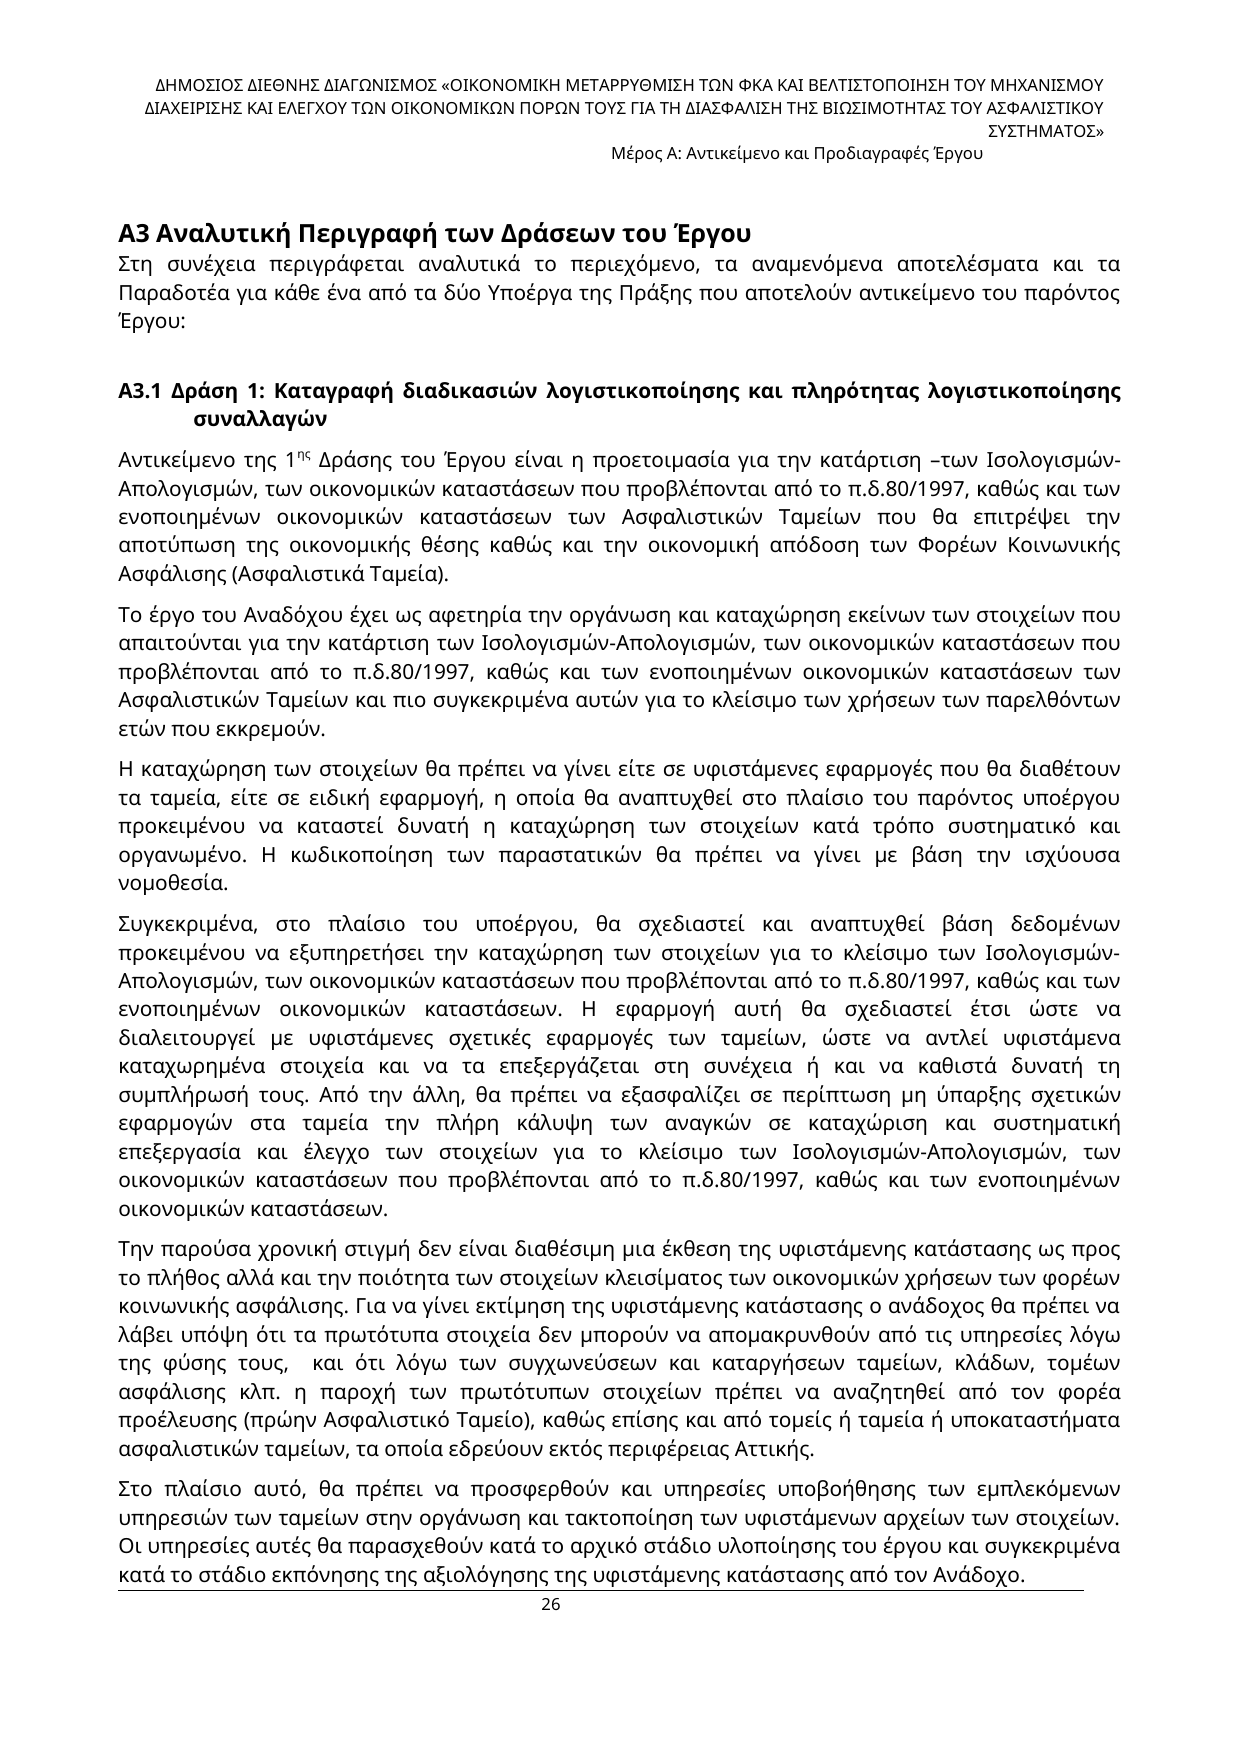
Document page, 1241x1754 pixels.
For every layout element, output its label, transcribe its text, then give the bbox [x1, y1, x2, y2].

subtitle Α3 Αναλυτική Περιγραφή των Δράσεων του Έργου [118, 216, 1122, 249]
text Την παρούσα χρονική στιγμή δεν είναι διαθέσιμη μια έκθεση της υφιστάμενης κατάστασης ως προς το πλήθος αλλά και την ποιότητα των στοιχείων κλεισίματος των οικονομικών χρήσεων των φορέων κοινωνικής ασφάλισης. Για να γίνει εκτίμηση της υφιστάμενης κατάστασης ο ανάδοχος θα πρέπει να λάβει υπόψη ότι τα πρωτότυπα στοιχεία δεν μπορούν να απομακρυνθούν από τις υπηρεσίες λόγω της φύσης τους, και ότι λόγω των συγχωνεύσεων και καταργήσεων ταμείων, κλάδων, τομέων ασφάλισης κλπ. η παροχή των πρωτότυπων στοιχείων πρέπει να αναζητηθεί από τον φορέα προέλευσης (πρώην Ασφαλιστικό Ταμείο), καθώς επίσης και από τομείς ή ταμεία ή υποκαταστήματα ασφαλιστικών ταμείων, τα οποία εδρεύουν εκτός περιφέρειας Αττικής. [118, 1234, 1122, 1462]
text Συγκεκριμένα, στο πλαίσιο του υποέργου, θα σχεδιαστεί και αναπτυχθεί βάση δεδομένων προκειμένου να εξυπηρετήσει την καταχώρηση των στοιχείων για το κλείσιμο των Ισολογισμών-Απολογισμών, των οικονομικών καταστάσεων που προβλέπονται από το π.δ.80/1997, καθώς και των ενοποιημένων οικονομικών καταστάσεων. Η εφαρμογή αυτή θα σχεδιαστεί έτσι ώστε να διαλειτουργεί με υφιστάμενες σχετικές εφαρμογές των ταμείων, ώστε να αντλεί υφιστάμενα καταχωρημένα στοιχεία και να τα επεξεργάζεται στη συνέχεια ή και να καθιστά δυνατή τη συμπλήρωσή τους. Από την άλλη, θα πρέπει να εξασφαλίζει σε περίπτωση μη ύπαρξης σχετικών εφαρμογών στα ταμεία την πλήρη κάλυψη των αναγκών σε καταχώριση και συστηματική επεξεργασία και έλεγχο των στοιχείων για το κλείσιμο των Ισολογισμών-Απολογισμών, των οικονομικών καταστάσεων που προβλέπονται από το π.δ.80/1997, καθώς και των ενοποιημένων οικονομικών καταστάσεων. [118, 909, 1122, 1222]
text Στο πλαίσιο αυτό, θα πρέπει να προσφερθούν και υπηρεσίες υποβοήθησης των εμπλεκόμενων υπηρεσιών των ταμείων στην οργάνωση και τακτοποίηση των υφιστάμενων αρχείων των στοιχείων. Οι υπηρεσίες αυτές θα παρασχεθούν κατά το αρχικό στάδιο υλοποίησης του έργου και συγκεκριμένα κατά το στάδιο εκπόνησης της αξιολόγησης της υφιστάμενης κατάστασης από τον Ανάδοχο. [118, 1474, 1122, 1588]
text Αντικείμενο της 1ης Δράσης του Έργου είναι η προετοιμασία για την κατάρτιση –των Ισολογισμών-Απολογισμών, των οικονομικών καταστάσεων που προβλέπονται από το π.δ.80/1997, καθώς και των ενοποιημένων οικονομικών καταστάσεων των Ασφαλιστικών Ταμείων που θα επιτρέψει την αποτύπωση της οικονομικής θέσης καθώς και την οικονομική απόδοση των Φορέων Κοινωνικής Ασφάλισης (Ασφαλιστικά Ταμεία). [118, 445, 1122, 587]
subtitle Α3.1 Δράση 1: Καταγραφή διαδικασιών λογιστικοποίησης και πληρότητας λογιστικοποίησης συναλλαγών [118, 376, 1122, 433]
text Η καταχώρηση των στοιχείων θα πρέπει να γίνει είτε σε υφιστάμενες εφαρμογές που θα διαθέτουν τα ταμεία, είτε σε ειδική εφαρμογή, η οποία θα αναπτυχθεί στο πλαίσιο του παρόντος υποέργου προκειμένου να καταστεί δυνατή η καταχώρηση των στοιχείων κατά τρόπο συστηματικό και οργανωμένο. Η κωδικοποίηση των παραστατικών θα πρέπει να γίνει με βάση την ισχύουσα νομοθεσία. [118, 754, 1122, 897]
text Στη συνέχεια περιγράφεται αναλυτικά το περιεχόμενο, τα αναμενόμενα αποτελέσματα και τα Παραδοτέα για κάθε ένα από τα δύο Υποέργα της Πράξης που αποτελούν αντικείμενο του παρόντος Έργου: [118, 249, 1122, 335]
text Το έργο του Αναδόχου έχει ως αφετηρία την οργάνωση και καταχώρηση εκείνων των στοιχείων που απαιτούνται για την κατάρτιση των Ισολογισμών-Απολογισμών, των οικονομικών καταστάσεων που προβλέπονται από το π.δ.80/1997, καθώς και των ενοποιημένων οικονομικών καταστάσεων των Ασφαλιστικών Ταμείων και πιο συγκεκριμένα αυτών για το κλείσιμο των χρήσεων των παρελθόντων ετών που εκκρεμούν. [118, 600, 1122, 742]
